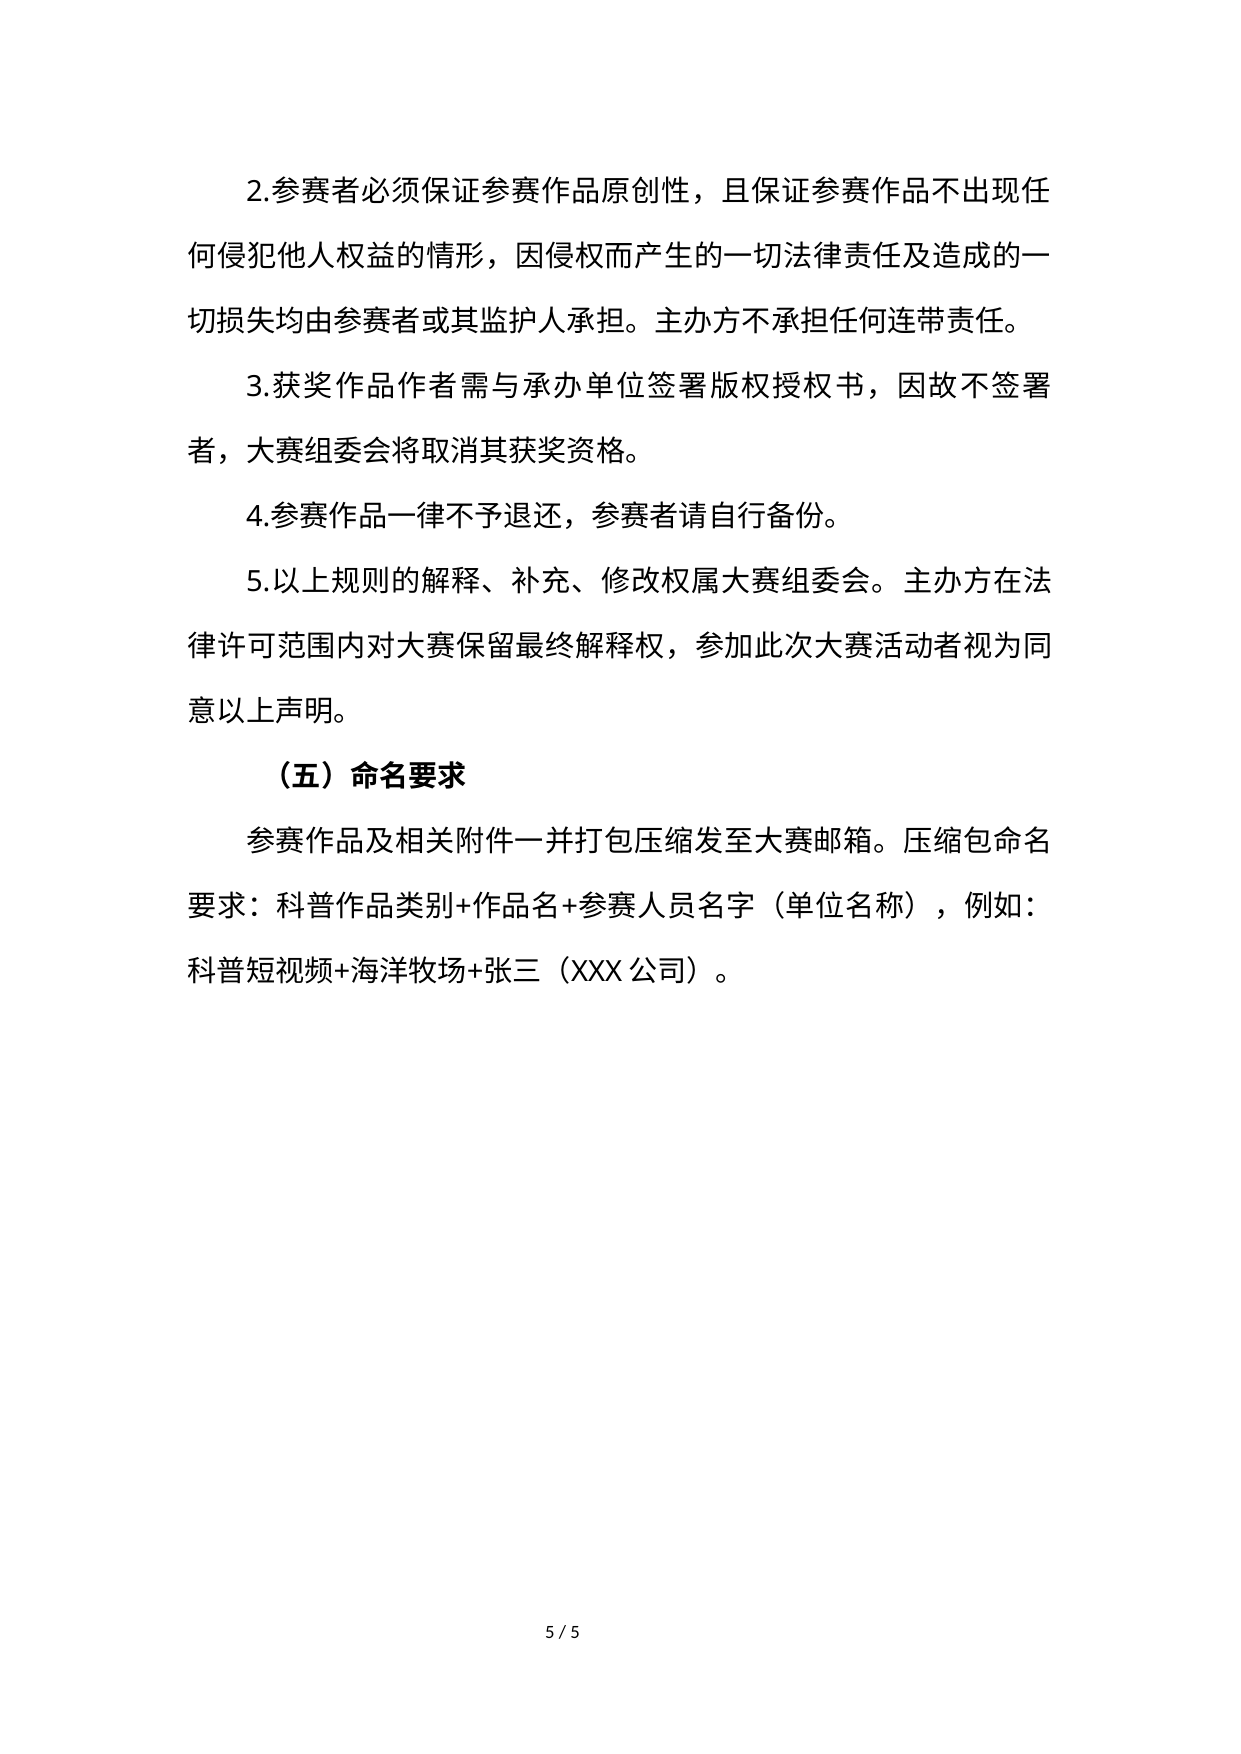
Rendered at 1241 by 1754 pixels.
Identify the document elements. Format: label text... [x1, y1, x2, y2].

text （五）命名要求 [187, 741, 1053, 806]
text 2.参赛者必须保证参赛作品原创性，且保证参赛作品不出现任何侵犯他人权益的情形，因侵权而产生的一切法律责任及造成的一切损失均由参赛者或其监护人承担。主办方不承担任何连带责任。 [187, 156, 1053, 351]
text 参赛作品及相关附件一并打包压缩发至大赛邮箱。压缩包命名要求：科普作品类别+作品名+参赛人员名字（单位名称），例如：科普短视频+海洋牧场+张三（XXX公司）。 [187, 806, 1053, 1001]
text 4.参赛作品一律不予退还，参赛者请自行备份。 [187, 481, 1053, 546]
text 3.获奖作品作者需与承办单位签署版权授权书，因故不签署者，大赛组委会将取消其获奖资格。 [187, 351, 1053, 481]
text 5.以上规则的解释、补充、修改权属大赛组委会。主办方在法律许可范围内对大赛保留最终解释权，参加此次大赛活动者视为同意以上声明。 [187, 546, 1053, 741]
